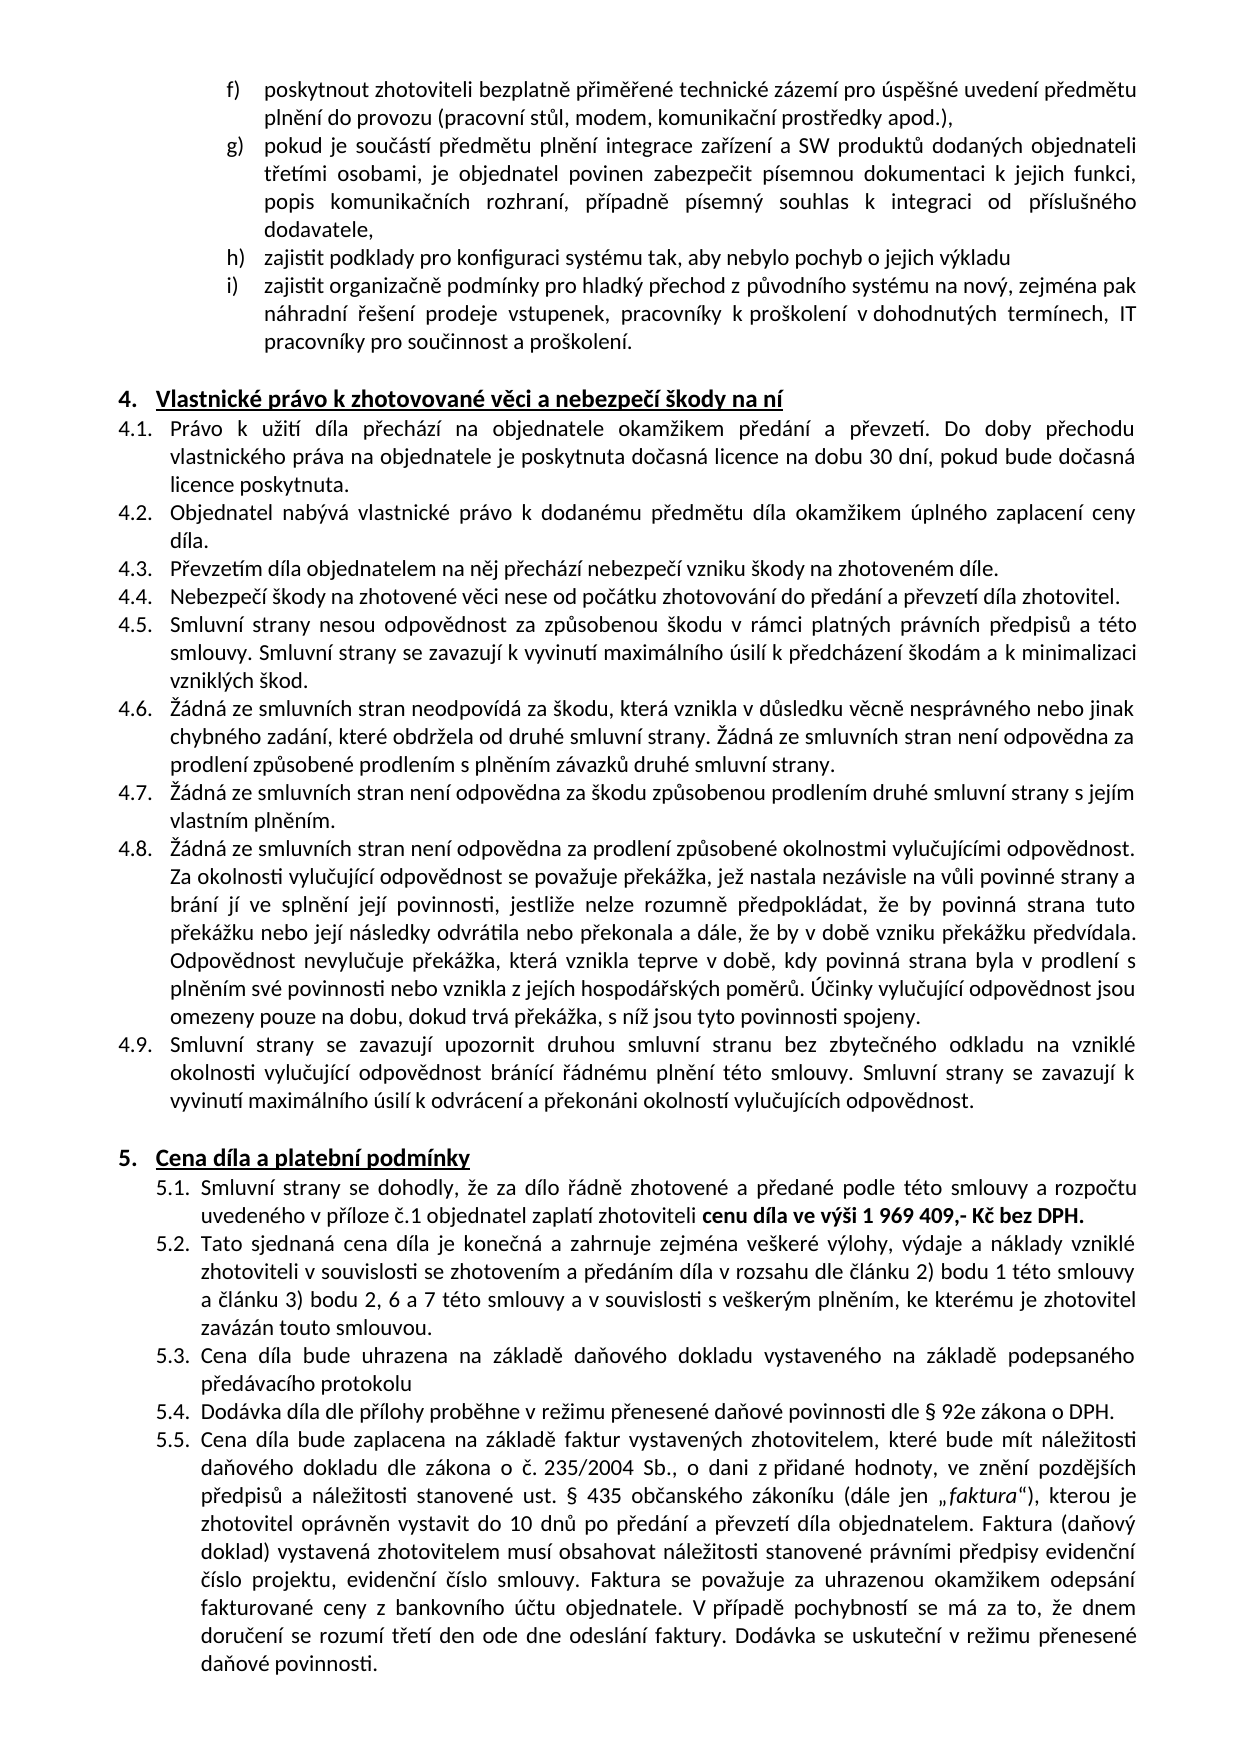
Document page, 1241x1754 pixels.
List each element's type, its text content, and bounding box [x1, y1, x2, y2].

list Žádná ze smluvních stran není odpovědna za škodu způsobenou prodlením druhé smluvní strany s jejím vlastním plněním. [118, 778, 1137, 834]
list zajistit podklady pro konfiguraci systému tak, aby nebylo pochyb o jejich výkladu [226, 243, 1137, 271]
list Smluvní strany se zavazují upozornit druhou smluvní stranu bez zbytečného odkladu na vzniklé okolnosti vylučující odpovědnost bránící řádnému plnění této smlouvy. Smluvní strany se zavazují k vyvinutí maximálního úsilí k odvrácení a překonáni okolností vylučujících odpovědnost. [118, 1030, 1137, 1114]
list Cena díla a platební podmínky [118, 1142, 1137, 1173]
list Tato sjednaná cena díla je konečná a zahrnuje zejména veškeré výlohy, výdaje a náklady vzniklé zhotoviteli v souvislosti se zhotovením a předáním díla v rozsahu dle článku 2) bodu 1 této smlouvy a článku 3) bodu 2, 6 a 7 této smlouvy a v souvislosti s veškerým plněním, ke kterému je zhotovitel zavázán touto smlouvou. [156, 1229, 1137, 1341]
list Převzetím díla objednatelem na něj přechází nebezpečí vzniku škody na zhotoveném díle. [118, 554, 1137, 582]
list Cena díla bude zaplacena na základě faktur vystavených zhotovitelem, které bude mít náležitosti daňového dokladu dle zákona o č. 235/2004 Sb., o dani z přidané hodnoty, ve znění pozdějších předpisů a náležitosti stanovené ust. § 435 občanského zákoníku (dále jen „faktura“), kterou je zhotovitel oprávněn vystavit do 10 dnů po předání a převzetí díla objednatelem. Faktura (daňový doklad) vystavená zhotovitelem musí obsahovat náležitosti stanovené právními předpisy evidenční číslo projektu, evidenční číslo smlouvy. Faktura se považuje za uhrazenou okamžikem odepsání fakturované ceny z bankovního účtu objednatele. V případě pochybností se má za to, že dnem doručení se rozumí třetí den ode dne odeslání faktury. Dodávka se uskuteční v režimu přenesené daňové povinnosti. [156, 1425, 1137, 1677]
list Cena díla bude uhrazena na základě daňového dokladu vystaveného na základě podepsaného předávacího protokolu [156, 1341, 1137, 1397]
list Dodávka díla dle přílohy proběhne v režimu přenesené daňové povinnosti dle § 92e zákona o DPH. [156, 1397, 1137, 1425]
list Nebezpečí škody na zhotovené věci nese od počátku zhotovování do předání a převzetí díla zhotovitel. [118, 582, 1137, 610]
list zajistit organizačně podmínky pro hladký přechod z původního systému na nový, zejména pak náhradní řešení prodeje vstupenek, pracovníky k proškolení v dohodnutých termínech, IT pracovníky pro součinnost a proškolení. [226, 271, 1137, 355]
list Právo k užití díla přechází na objednatele okamžikem předání a převzetí. Do doby přechodu vlastnického práva na objednatele je poskytnuta dočasná licence na dobu 30 dní, pokud bude dočasná licence poskytnuta. [118, 414, 1137, 498]
list Smluvní strany nesou odpovědnost za způsobenou škodu v rámci platných právních předpisů a této smlouvy. Smluvní strany se zavazují k vyvinutí maximálního úsilí k předcházení škodám a k minimalizaci vzniklých škod. [118, 610, 1137, 694]
list Žádná ze smluvních stran není odpovědna za prodlení způsobené okolnostmi vylučujícími odpovědnost. Za okolnosti vylučující odpovědnost se považuje překážka, jež nastala nezávisle na vůli povinné strany a brání jí ve splnění její povinnosti, jestliže nelze rozumně předpokládat, že by povinná strana tuto překážku nebo její následky odvrátila nebo překonala a dále, že by v době vzniku překážku předvídala. Odpovědnost nevylučuje překážka, která vznikla teprve v době, kdy povinná strana byla v prodlení s plněním své povinnosti nebo vznikla z jejích hospodářských poměrů. Účinky vylučující odpovědnost jsou omezeny pouze na dobu, dokud trvá překážka, s níž jsou tyto povinnosti spojeny. [118, 834, 1137, 1030]
list poskytnout zhotoviteli bezplatně přiměřené technické zázemí pro úspěšné uvedení předmětu plnění do provozu (pracovní stůl, modem, komunikační prostředky apod.), [226, 75, 1137, 131]
list pokud je součástí předmětu plnění integrace zařízení a SW produktů dodaných objednateli třetími osobami, je objednatel povinen zabezpečit písemnou dokumentaci k jejich funkci, popis komunikačních rozhraní, případně písemný souhlas k integraci od příslušného dodavatele, [226, 131, 1137, 243]
list Smluvní strany se dohodly, že za dílo řádně zhotovené a předané podle této smlouvy a rozpočtu uvedeného v příloze č.1 objednatel zaplatí zhotoviteli cenu díla ve výši 1 969 409,- Kč bez DPH. [156, 1173, 1137, 1229]
list Žádná ze smluvních stran neodpovídá za škodu, která vznikla v důsledku věcně nesprávného nebo jinak chybného zadání, které obdržela od druhé smluvní strany. Žádná ze smluvních stran není odpovědna za prodlení způsobené prodlením s plněním závazků druhé smluvní strany. [118, 694, 1137, 778]
list Objednatel nabývá vlastnické právo k dodanému předmětu díla okamžikem úplného zaplacení ceny díla. [118, 498, 1137, 554]
list Vlastnické právo k zhotovované věci a nebezpečí škody na ní [118, 383, 1137, 414]
